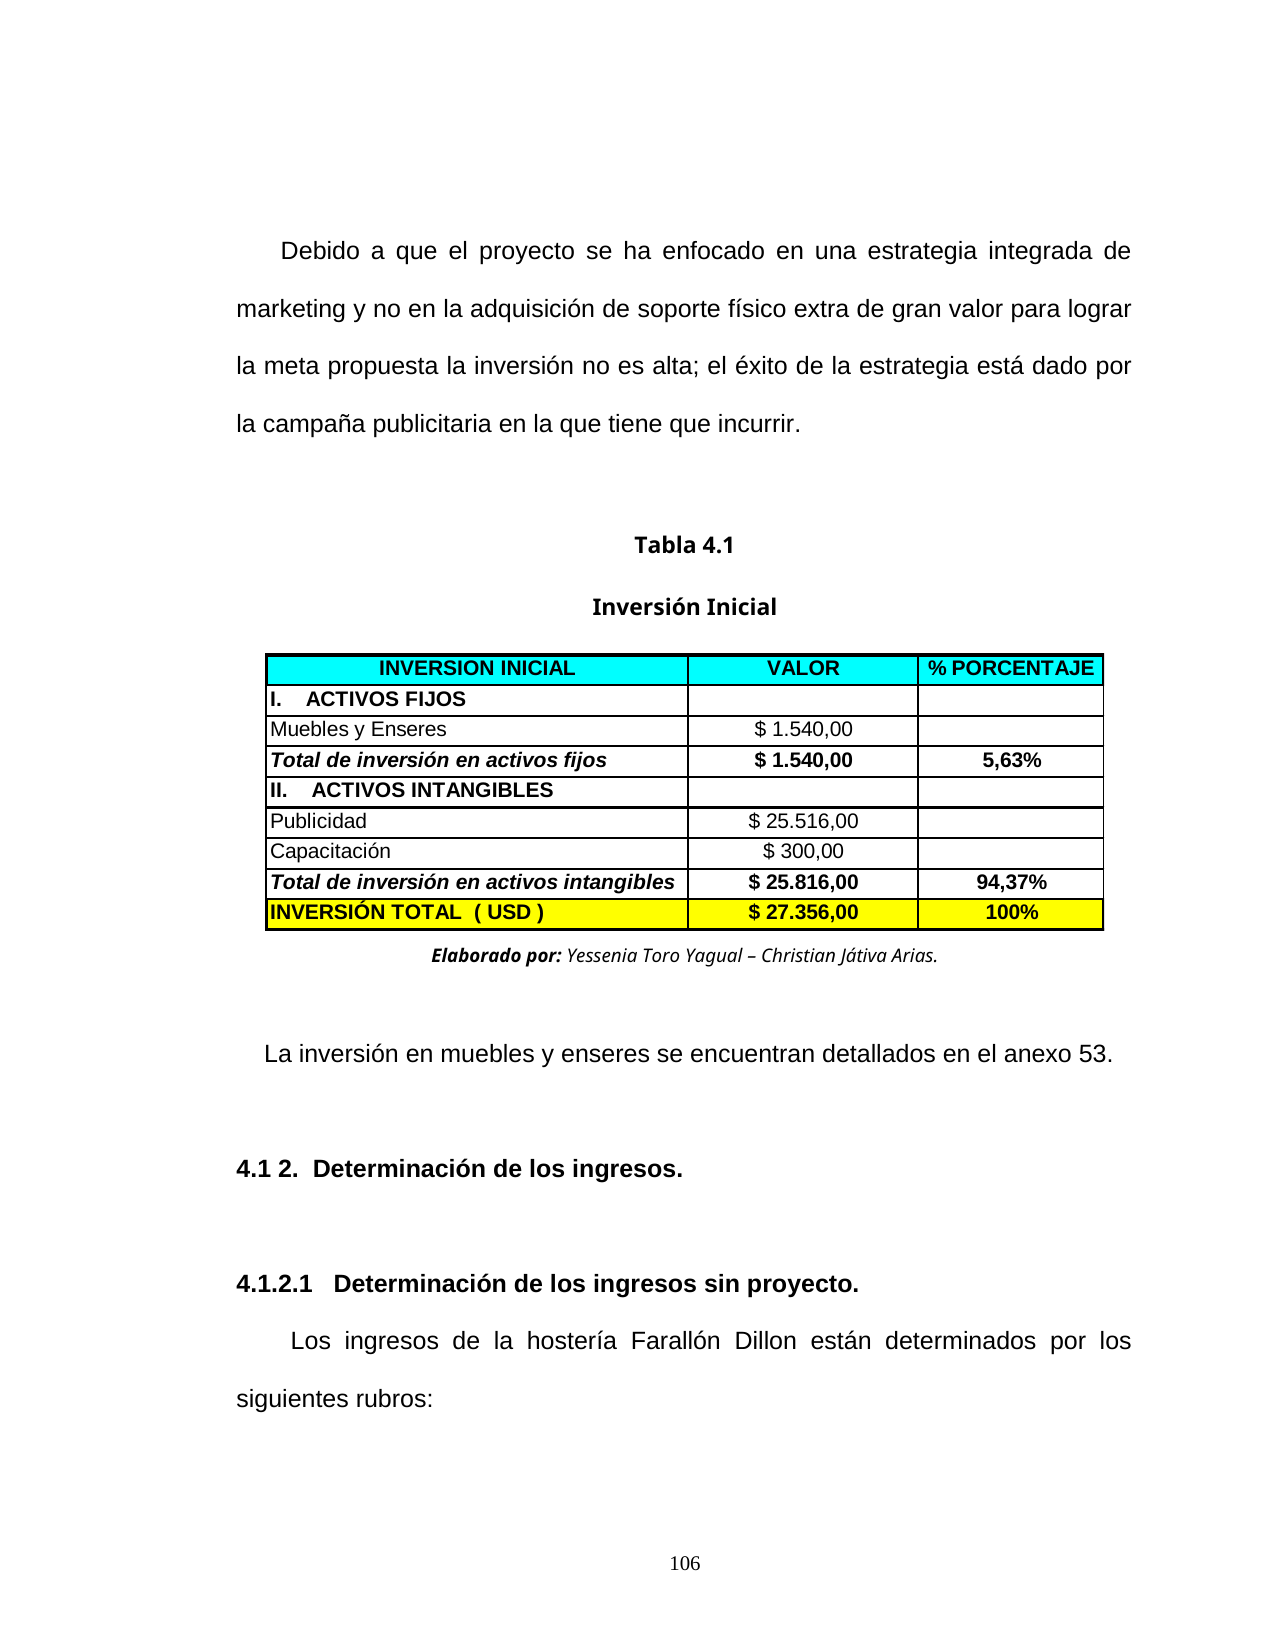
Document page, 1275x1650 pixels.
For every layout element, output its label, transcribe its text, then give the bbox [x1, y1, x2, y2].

text La inversión en muebles y enseres se encuentran detallados en el anexo 53. [236, 1038, 1133, 1067]
text Debido a que el proyecto se ha enfocado en una estrategia integrada de marketing y no en la adquisición de soporte físico extra de gran valor para lograr la meta propuesta la inversión no es alta; el éxito de la estrategia está dado por la campaña publicitaria en la que tiene que incurrir. [236, 236, 1133, 437]
text Inversión Inicial [236, 591, 1133, 622]
text 4.1.2.1 Determinación de los ingresos sin proyecto. [236, 1268, 1133, 1297]
text Elaborado por: Yessenia Toro Yagual – Christian Játiva Arias. [236, 943, 1133, 968]
text Los ingresos de la hostería Farallón Dillon están determinados por los siguientes rubros: [236, 1326, 1133, 1412]
text 4.1 2. Determinación de los ingresos. [236, 1153, 1133, 1182]
text Tabla 4.1 [236, 529, 1133, 560]
